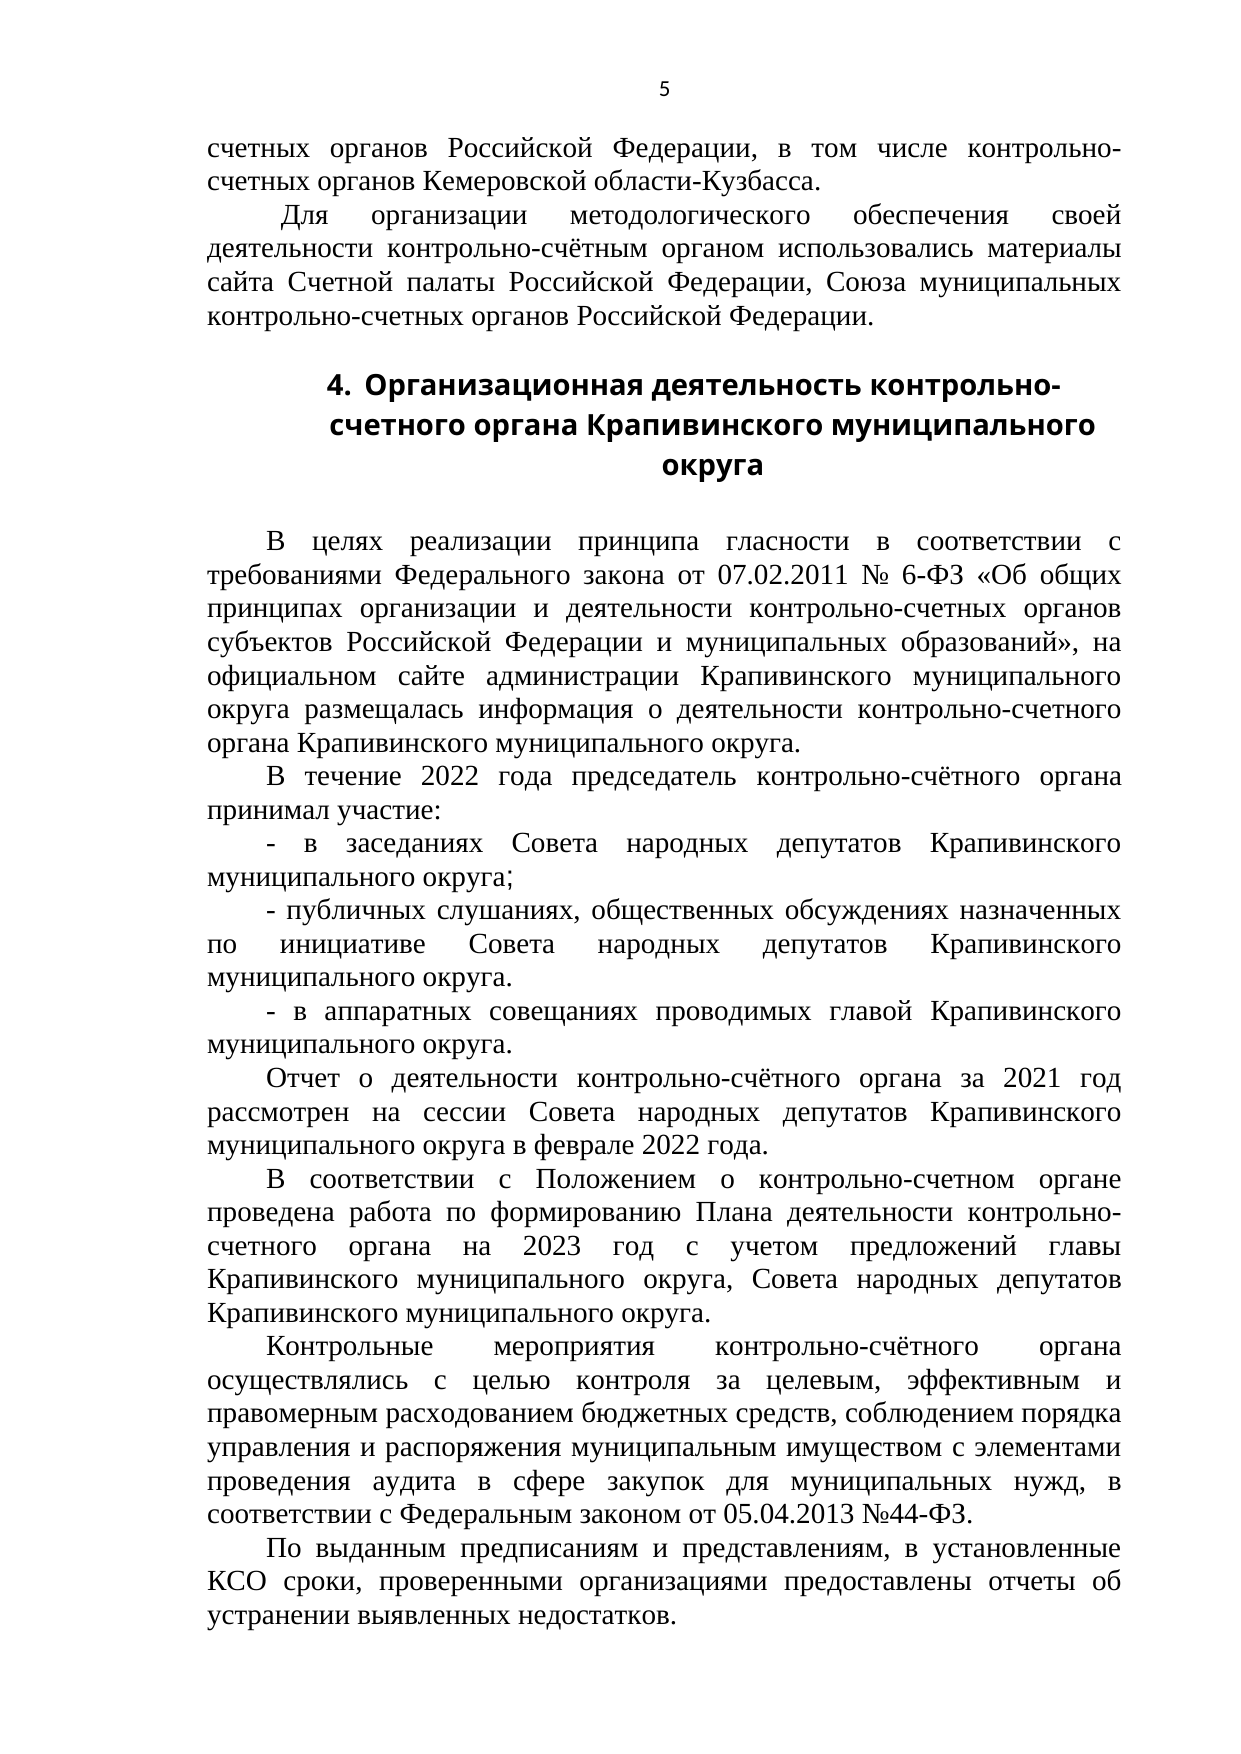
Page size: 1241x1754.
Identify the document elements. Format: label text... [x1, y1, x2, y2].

text Отчет о деятельности контрольно-счётного органа за 2021 год рассмотрен на сессии Совета народных депутатов Крапивинского муниципального округа в феврале 2022 года. [207, 1060, 1122, 1161]
text - публичных слушаниях, общественных обсуждениях назначенных по инициативе Совета народных депутатов Крапивинского муниципального округа. [207, 892, 1122, 993]
list Организационная деятельность контрольно-счетного органа Крапивинского муниципального округа [266, 365, 1122, 484]
text - в заседаниях Совета народных депутатов Крапивинского муниципального округа; [207, 825, 1122, 892]
text В соответствии с Положением о контрольно-счетном органе проведена работа по формированию Плана деятельности контрольно-счетного органа на 2023 год с учетом предложений главы Крапивинского муниципального округа, Совета народных депутатов Крапивинского муниципального округа. [207, 1161, 1122, 1328]
text В целях реализации принципа гласности в соответствии с требованиями Федерального закона от 07.02.2011 № 6-ФЗ «Об общих принципах организации и деятельности контрольно-счетных органов субъектов Российской Федерации и муниципальных образований», на официальном сайте администрации Крапивинского муниципального округа размещалась информация о деятельности контрольно-счетного органа Крапивинского муниципального округа. [207, 523, 1122, 758]
text В течение 2022 года председатель контрольно-счётного органа принимал участие: [207, 758, 1122, 825]
text Для организации методологического обеспечения своей деятельности контрольно-счётным органом использовались материалы сайта Счетной палаты Российской Федерации, Союза муниципальных контрольно-счетных органов Российской Федерации. [207, 197, 1122, 331]
text - в аппаратных совещаниях проводимых главой Крапивинского муниципального округа. [207, 993, 1122, 1060]
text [207, 130, 1122, 197]
text По выданным предписаниям и представлениям, в установленные КСО сроки, проверенными организациями предоставлены отчеты об устранении выявленных недостатков. [207, 1530, 1122, 1630]
text Контрольные мероприятия контрольно-счётного органа осуществлялись с целью контроля за целевым, эффективным и правомерным расходованием бюджетных средств, соблюдением порядка управления и распоряжения муниципальным имуществом с элементами проведения аудита в сфере закупок для муниципальных нужд, в соответствии с Федеральным законом от 05.04.2013 №44-ФЗ. [207, 1328, 1122, 1530]
